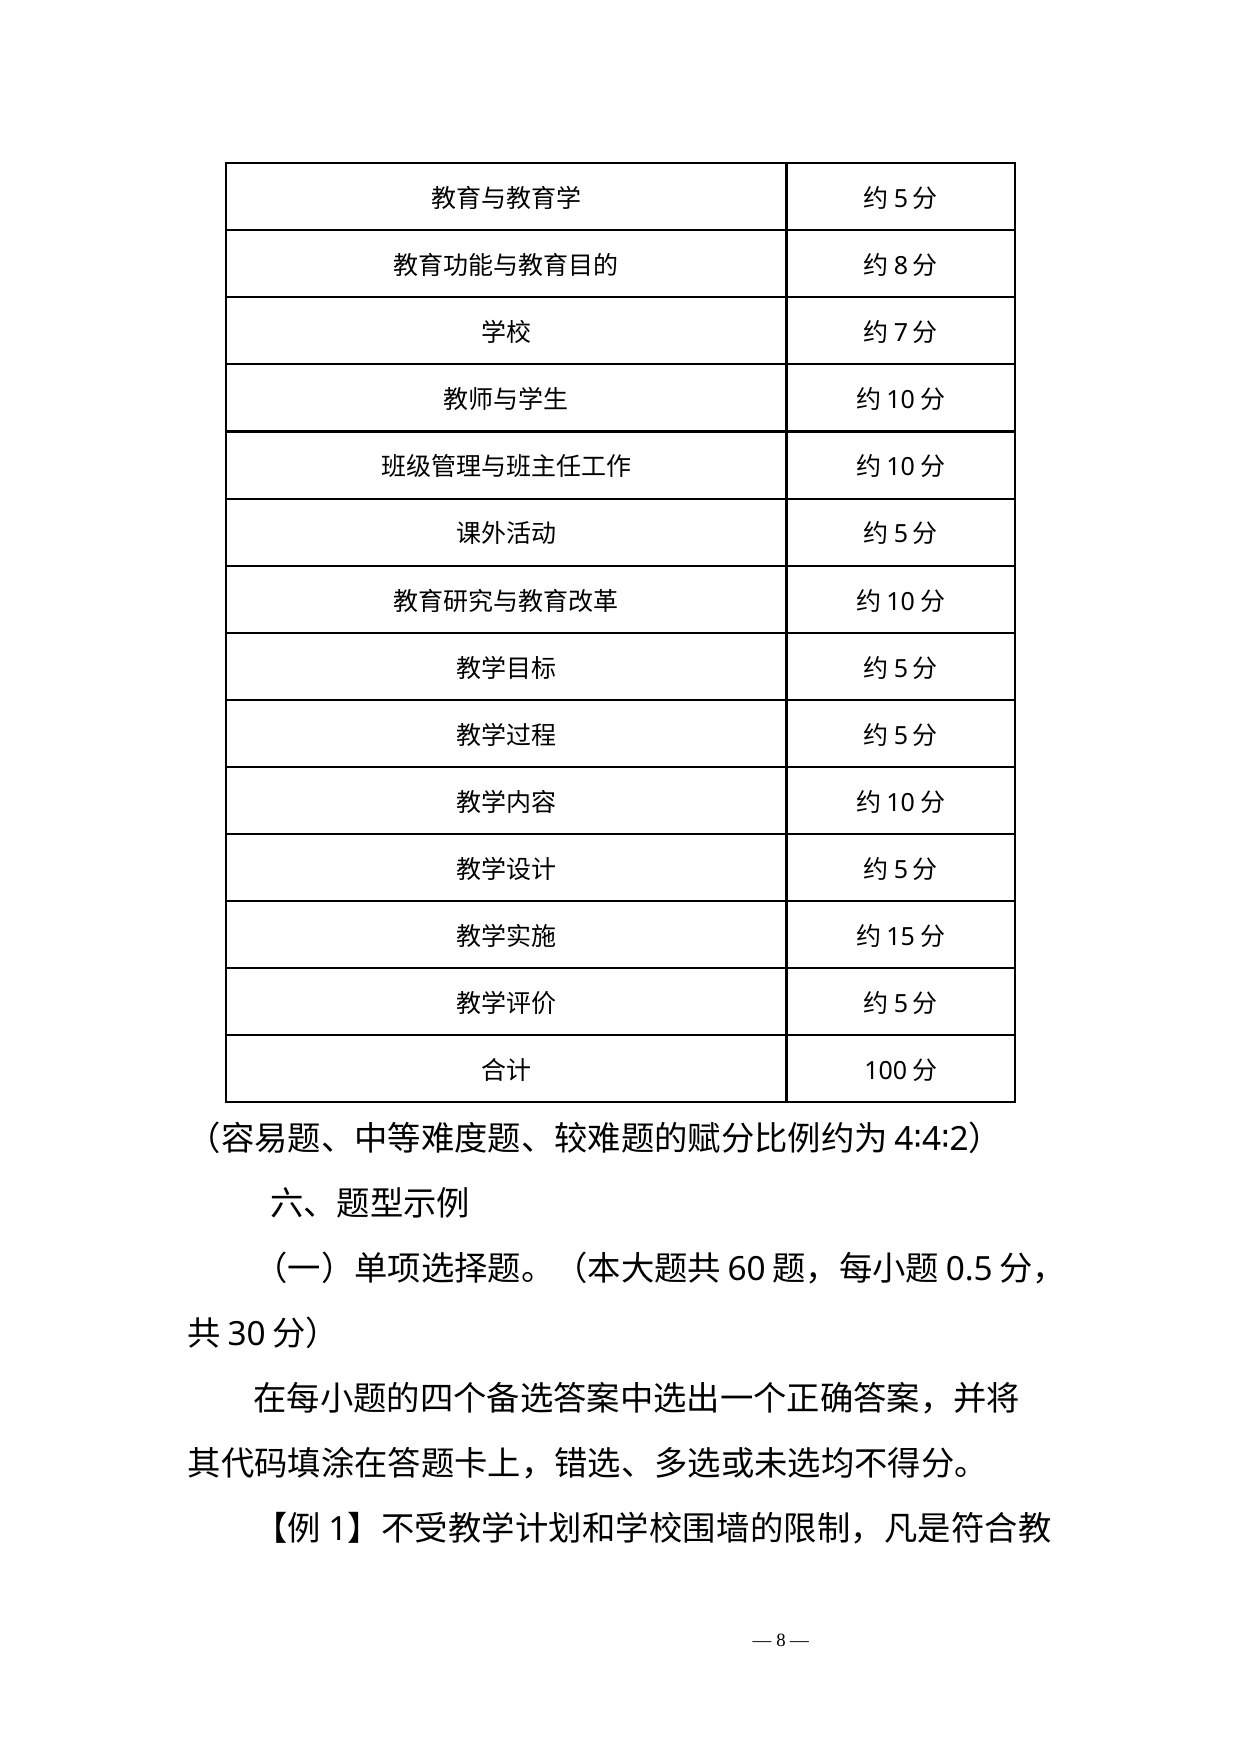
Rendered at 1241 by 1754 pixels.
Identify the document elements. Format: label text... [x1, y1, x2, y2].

table_cell 教师与学生 [227, 365, 785, 430]
table_cell 约5分 [788, 164, 1014, 229]
text （一）单项选择题。（本大题共60题，每小题0.5分，共30分） [187, 1233, 1053, 1363]
table_cell 教学过程 [227, 701, 785, 766]
table_cell 100分 [788, 1036, 1014, 1101]
table_cell 约7分 [788, 298, 1014, 363]
table_cell 教育功能与教育目的 [227, 231, 785, 296]
table_cell 约15分 [788, 902, 1014, 967]
text （容易题、中等难度题、较难题的赋分比例约为4∶4∶2） [187, 1103, 1053, 1168]
table_cell 约5分 [788, 835, 1014, 900]
table_cell 约5分 [788, 969, 1014, 1034]
table_cell 约10分 [788, 567, 1014, 632]
text 在每小题的四个备选答案中选出一个正确答案，并将其代码填涂在答题卡上，错选、多选或未选均不得分。 [187, 1363, 1053, 1493]
table_cell 学校 [227, 298, 785, 363]
text 六、题型示例 [187, 1168, 1038, 1233]
table_cell 约5分 [788, 701, 1014, 766]
table_cell 约10分 [788, 365, 1014, 430]
table_cell 合计 [227, 1036, 785, 1101]
table_cell 约10分 [788, 768, 1014, 833]
table_cell 约5分 [788, 500, 1014, 564]
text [187, 1493, 1053, 1558]
table_cell 班级管理与班主任工作 [227, 433, 785, 497]
table_cell 课外活动 [227, 500, 785, 564]
table_cell 约5分 [788, 634, 1014, 699]
table_cell 教学评价 [227, 969, 785, 1034]
table_cell 约10分 [788, 433, 1014, 497]
table_cell 教学实施 [227, 902, 785, 967]
table_cell 教学目标 [227, 634, 785, 699]
table_cell 约8分 [788, 231, 1014, 296]
table_cell 教学内容 [227, 768, 785, 833]
table_cell 教育与教育学 [227, 164, 785, 229]
table_cell 教育研究与教育改革 [227, 567, 785, 632]
table_cell 教学设计 [227, 835, 785, 900]
